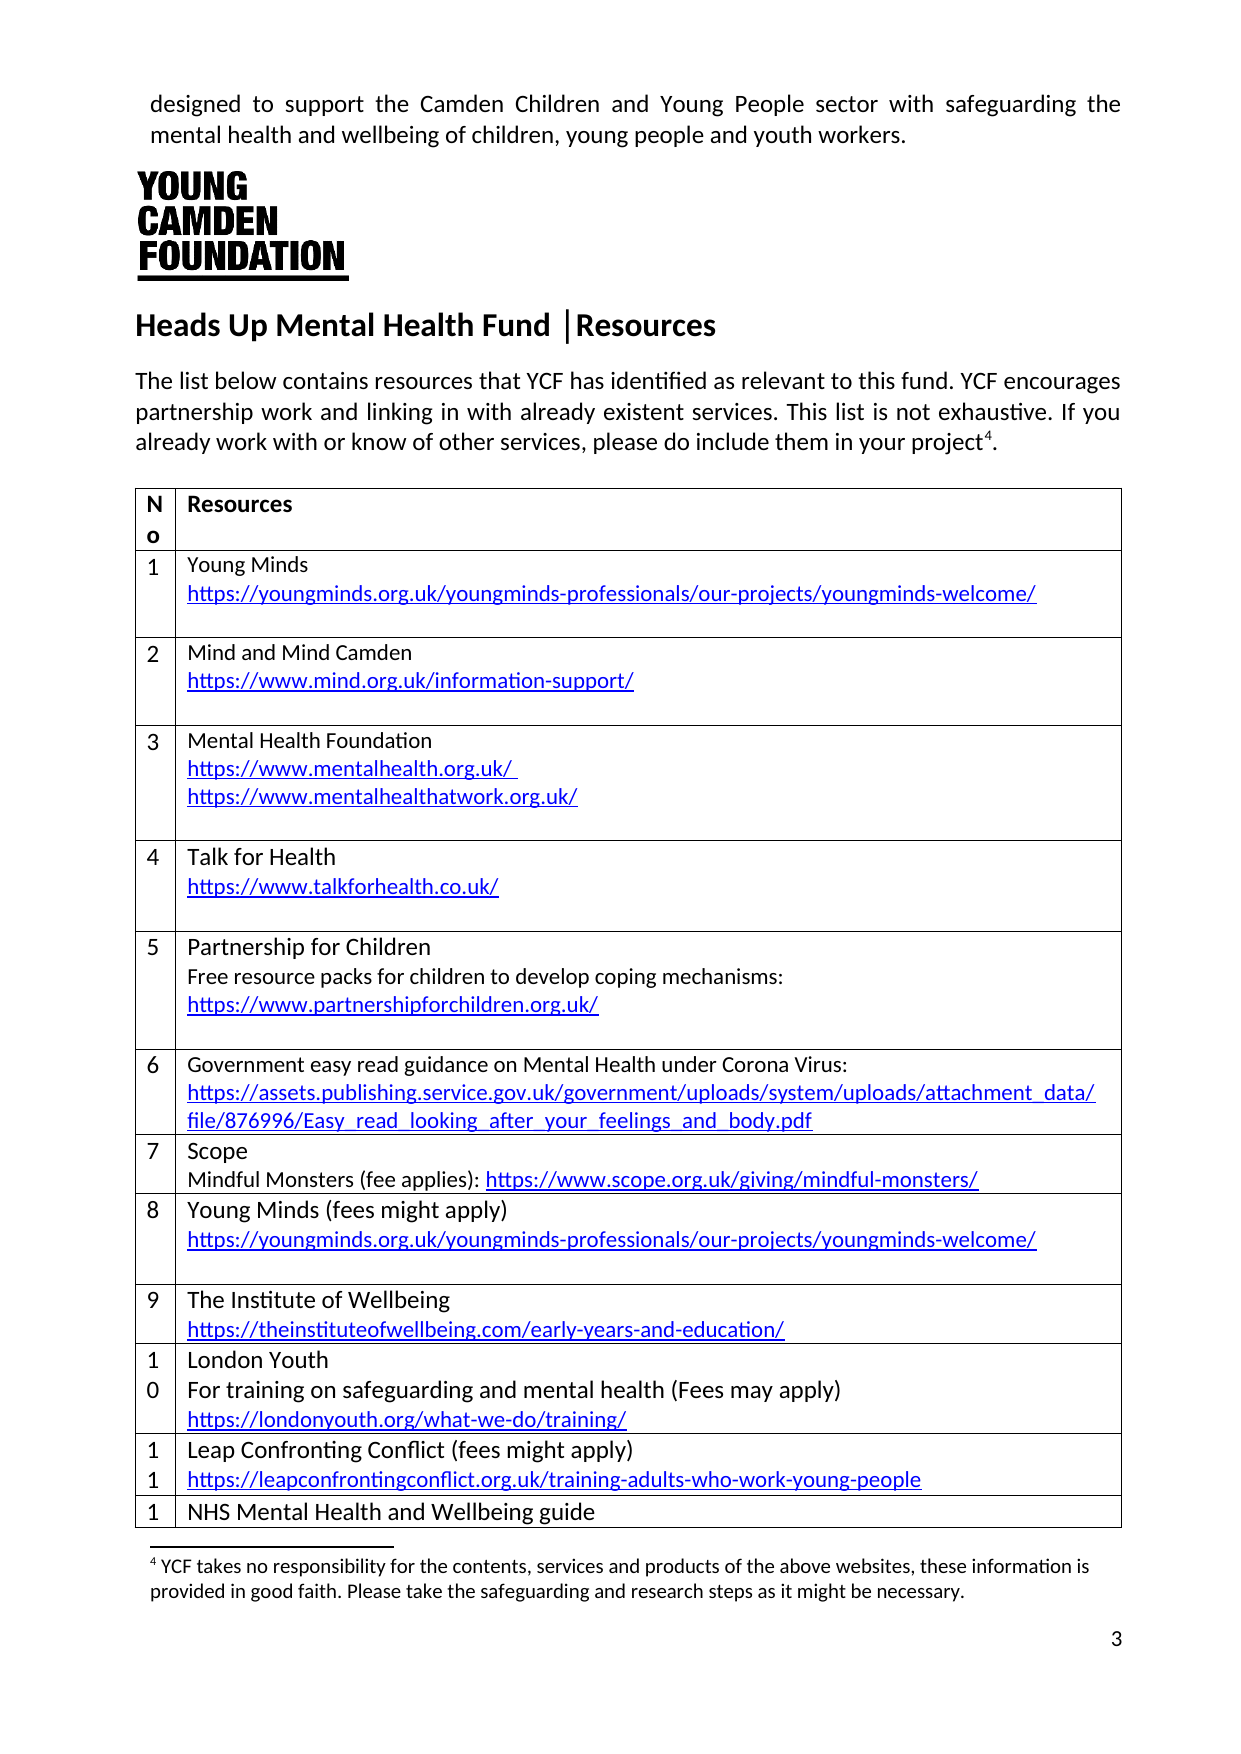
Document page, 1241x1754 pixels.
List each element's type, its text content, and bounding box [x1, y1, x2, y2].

text The list below contains resources that YCF has identified as relevant to this fund. YCF encourages partnership work and linking in with already existent services. This list is not exhaustive. If you already work with or know of other services, please do include them in your project. [135, 365, 1122, 457]
table_cell 9 [136, 1285, 175, 1343]
table_cell 1 [136, 551, 175, 637]
table_cell Leap Confronting Conflict (fees might apply) https://leapconfrontingconflict.org.uk/training-adults-who-work-young-people [176, 1434, 1121, 1495]
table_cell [176, 1496, 1121, 1527]
table_cell Partnership for Children Free resource packs for children to develop coping mechanisms: https://www.partnershipforchildren.org.uk/ [176, 932, 1121, 1049]
table_cell 10 [136, 1344, 175, 1433]
table_cell 12 [136, 1496, 175, 1527]
table_cell Young Minds https://youngminds.org.uk/youngminds-professionals/our-projects/youngminds-welcome/ [176, 551, 1121, 637]
table_cell Talk for Health https://www.talkforhealth.co.uk/ [176, 841, 1121, 931]
table_cell 5 [136, 932, 175, 1049]
table_cell Mental Health Foundation https://www.mentalhealth.org.uk/ https://www.mentalhealthatwork.org.uk/ [176, 726, 1121, 840]
table_cell 11 [136, 1434, 175, 1495]
table_cell 3 [136, 726, 175, 840]
table_cell Mind and Mind Camden https://www.mind.org.uk/information-support/ [176, 638, 1121, 725]
table_cell Young Minds (fees might apply) https://youngminds.org.uk/youngminds-professionals/our-projects/youngminds-welcome/ [176, 1194, 1121, 1283]
table_cell The Institute of Wellbeing https://theinstituteofwellbeing.com/early-years-and-education/ [176, 1285, 1121, 1343]
table_cell 6 [136, 1050, 175, 1134]
table_cell 7 [136, 1135, 175, 1193]
table_cell Scope Mindful Monsters (fee applies): https://www.scope.org.uk/giving/mindful-monsters/ [176, 1135, 1121, 1193]
table_cell 2 [136, 638, 175, 725]
table_cell Government easy read guidance on Mental Health under Corona Virus: https://assets.publishing.service.gov.uk/government/uploads/system/uploads/attachment_data/file/876996/Easy_read_looking_after_your_feelings_and_body.pdf [176, 1050, 1121, 1134]
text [150, 89, 1122, 150]
table_header No [136, 489, 175, 549]
text Heads Up Mental Health Fund │Resources [135, 304, 1122, 345]
table_cell 8 [136, 1194, 175, 1283]
table_header Resources [176, 489, 1121, 549]
table_cell London Youth For training on safeguarding and mental health (Fees may apply) https://londonyouth.org/what-we-do/training/ [176, 1344, 1121, 1433]
table_cell 4 [136, 841, 175, 931]
picture [135, 170, 351, 284]
